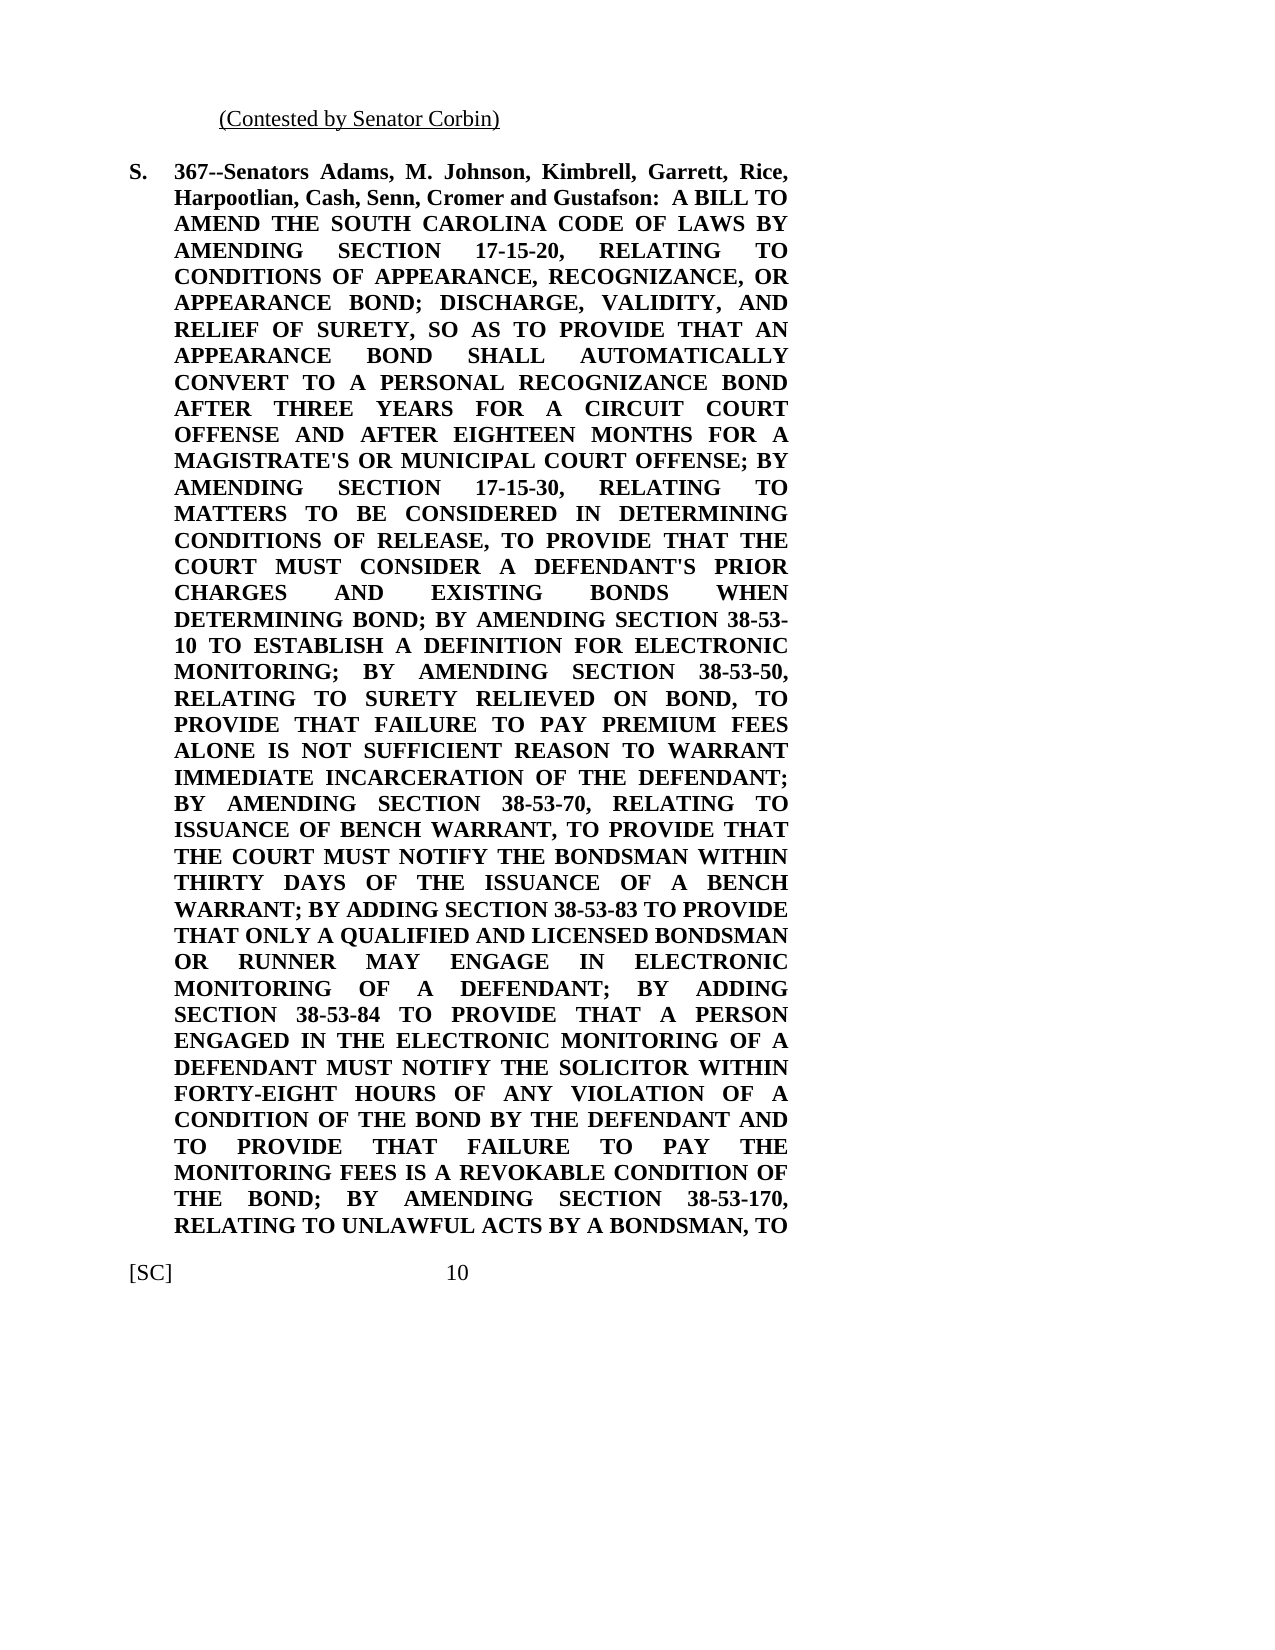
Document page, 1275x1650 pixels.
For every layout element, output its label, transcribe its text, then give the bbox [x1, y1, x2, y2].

text (Contested by Senator Corbin) [219, 105, 789, 131]
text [129, 158, 789, 1238]
